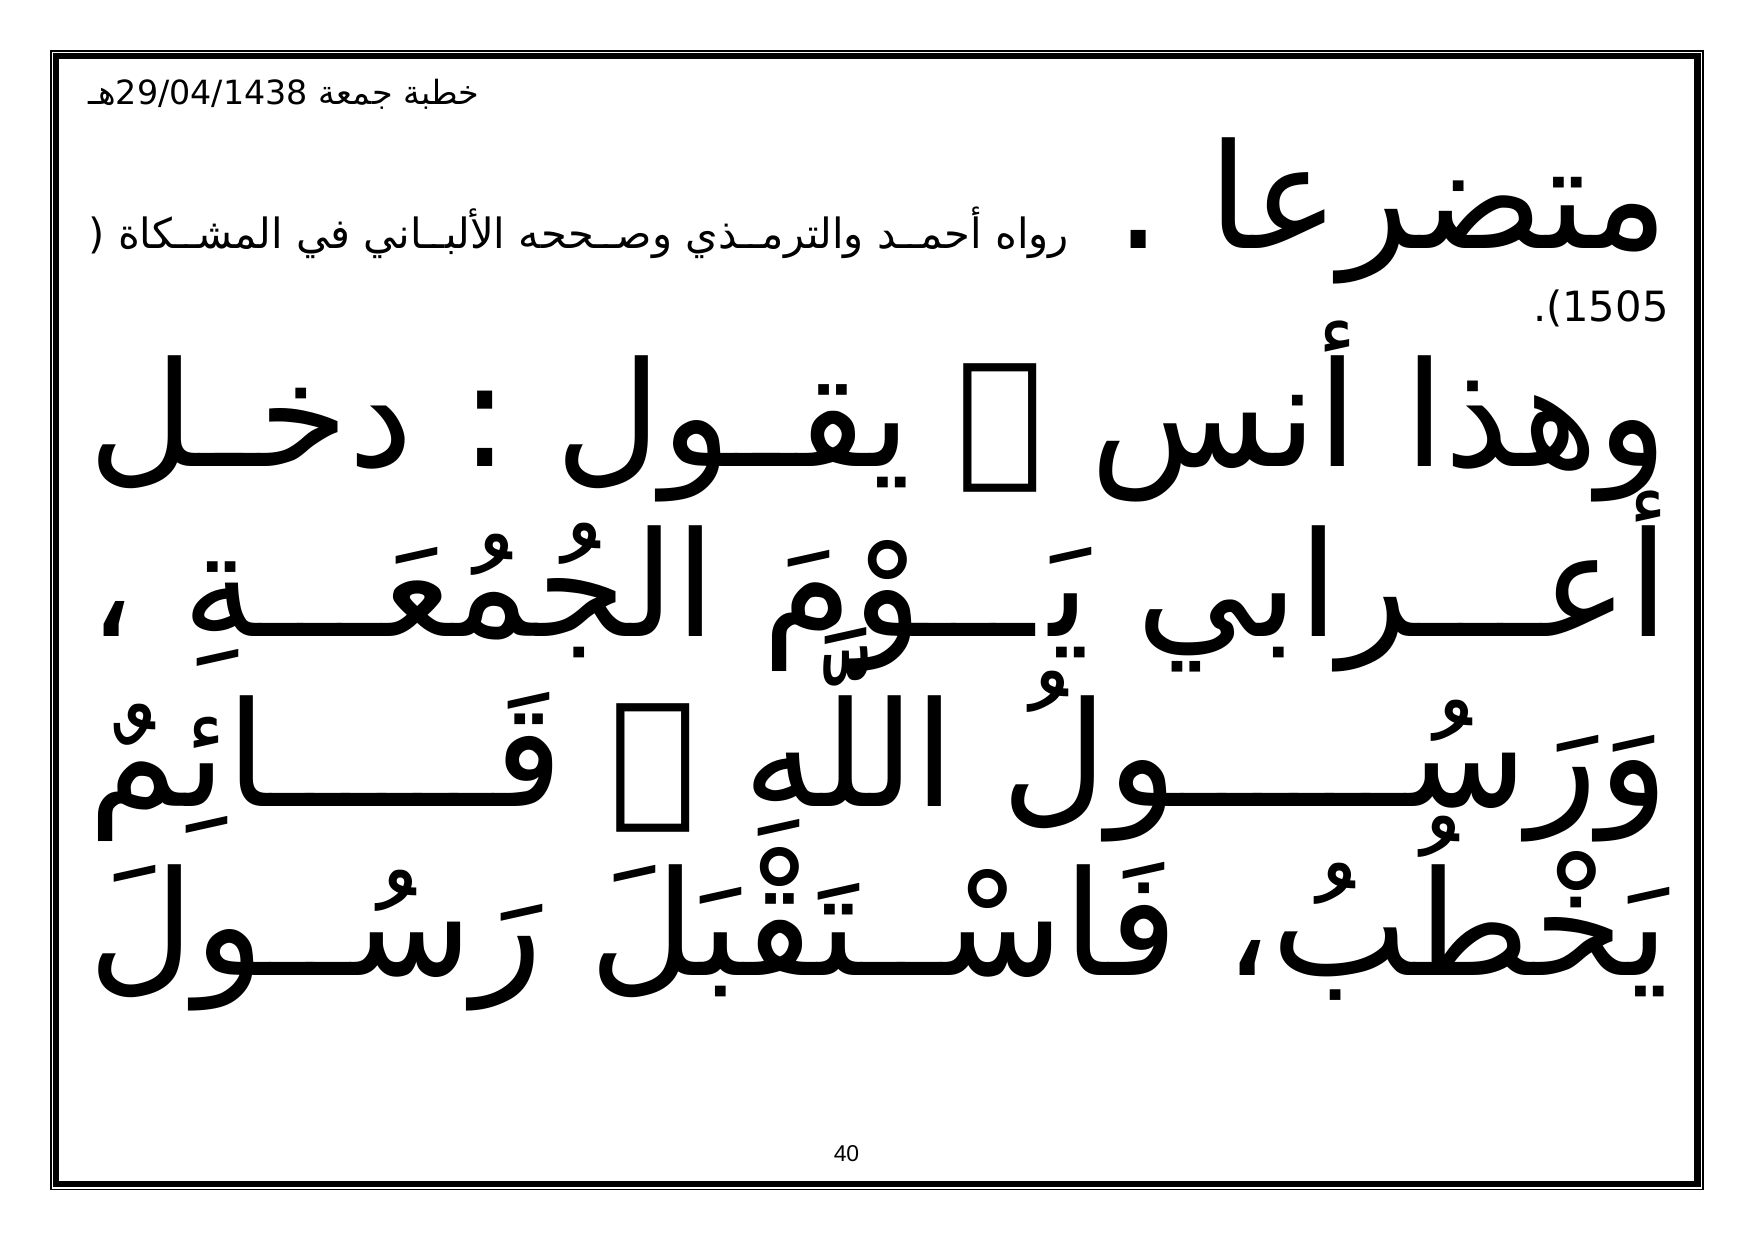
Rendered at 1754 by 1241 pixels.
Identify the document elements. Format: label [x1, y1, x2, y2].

text [89, 113, 1669, 331]
text [89, 331, 1669, 1010]
